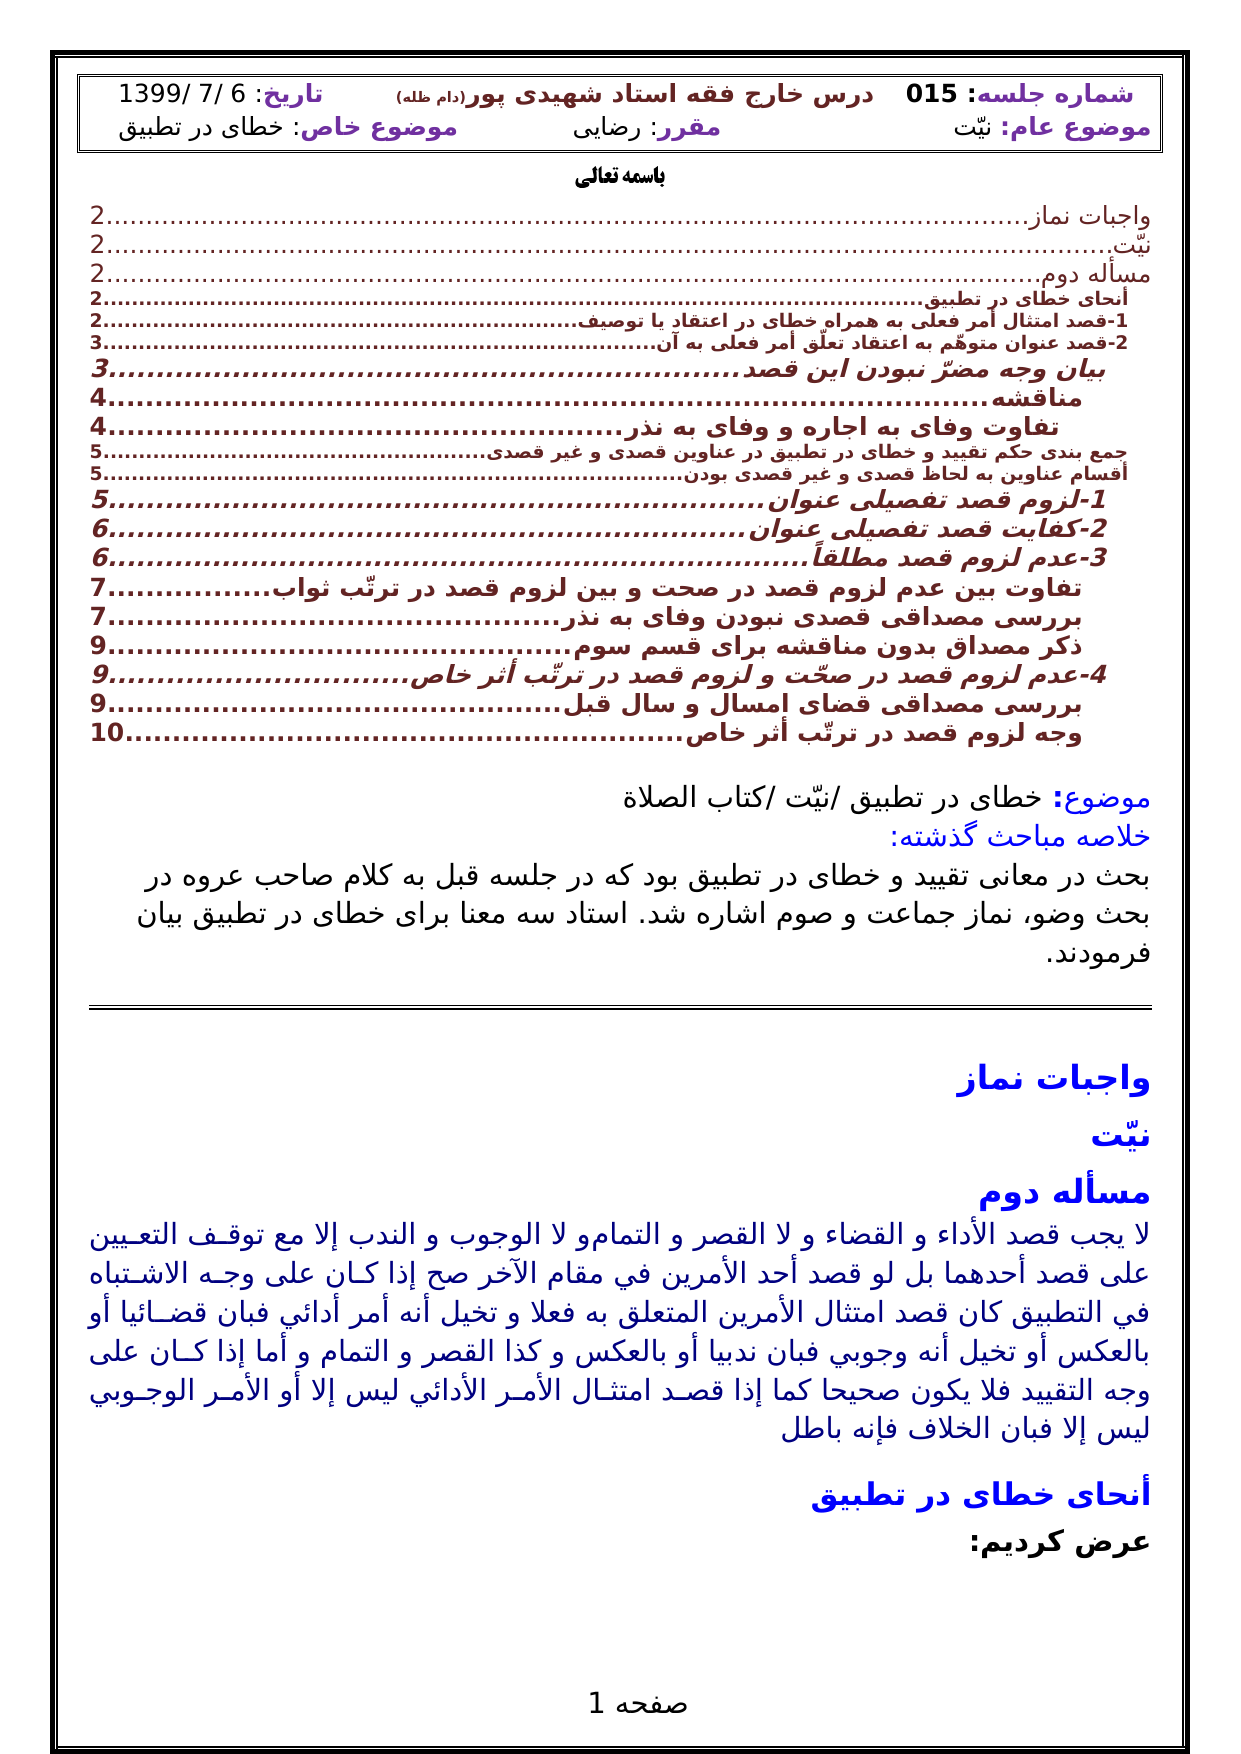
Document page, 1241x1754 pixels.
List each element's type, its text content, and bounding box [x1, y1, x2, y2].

text 1-لزوم قصد تفصیلی عنوان 5 [89, 485, 1106, 514]
text 2-کفایت قصد تفصیلی عنوان 6 [89, 514, 1106, 543]
text بیان وجه مضرّ نبودن این قصد 3 [89, 354, 1106, 383]
text وجه لزوم قصد در ترتّب أثر خاص 10 [89, 718, 1083, 748]
text تفاوت وفای به اجاره و وفای به نذر 4 [89, 412, 1060, 441]
subtitle واجبات نماز [89, 1058, 1152, 1097]
text عرض کردیم: [89, 1524, 1152, 1558]
text أقسام عناوین به لحاظ قصدی و غیر قصدی بودن 5 [89, 463, 1128, 485]
text ذکر مصداق بدون مناقشه برای قسم سوم 9 [89, 631, 1083, 660]
text لا يجب قصد الأداء و القضاء و لا القصر و التمام‌و لا الوجوب و الندب إلا مع توقف التعيين على قصد أحدهما بل لو قصد أحد الأمرين في مقام الآخر صح إذا كان على وجه الاشتباه في التطبيق كان قصد امتثال الأمرين المتعلق به فعلا و تخيل أنه أمر أدائي فبان قضائيا أو بالعكس أو تخيل أنه وجوبي فبان ندبيا أو بالعكس و كذا القصر و التمام و أما إذا كان على وجه التقييد فلا يكون صحيحا كما إذا قصد امتثال الأمر الأدائي ليس إلا أو الأمر الوجوبي ليس إلا فبان الخلاف فإنه باطل‌ [89, 1217, 1152, 1446]
subtitle مسأله دوم [89, 1172, 1152, 1211]
text بررسی مصداقی قضای امسال و سال قبل 9 [89, 689, 1083, 718]
text نیّت 2 [89, 230, 1152, 259]
text 4-عدم لزوم قصد در صحّت و لزوم قصد در ترتّب أثر خاص 9 [89, 660, 1106, 689]
text بحث در معانی تقیید و خطای در تطبیق بود که در جلسه قبل به کلام صاحب عروه در بحث وضو، نماز جماعت و صوم اشاره شد. استاد سه معنا برای خطای در تطبیق بیان فرمودند. [89, 858, 1152, 970]
text 3-عدم لزوم قصد مطلقاً 6 [89, 543, 1106, 573]
text تفاوت بین عدم لزوم قصد در صحت و بین لزوم قصد در ترتّب ثواب 7 [89, 573, 1083, 602]
text 1-قصد امتثال أمر فعلی به همراه خطای در اعتقاد یا توصیف 2 [89, 310, 1128, 332]
text مسأله دوم 2 [89, 259, 1152, 288]
text جمع بندی حکم تقیید و خطای در تطبیق در عناوین قصدی و غیر قصدی 5 [89, 441, 1128, 463]
text أنحای خطای در تطبیق 2 [89, 288, 1128, 310]
text خلاصه مباحث گذشته: [89, 819, 1152, 853]
picture [560, 157, 680, 197]
text 2-قصد عنوان متوهّم به اعتقاد تعلّق أمر فعلی به آن 3 [89, 332, 1128, 354]
text مناقشه 4 [89, 383, 1083, 412]
subtitle نیّت [89, 1115, 1152, 1154]
text بررسی مصداقی قصدی نبودن وفای به نذر 7 [89, 602, 1083, 631]
text واجبات نماز 2 [89, 201, 1152, 230]
text موضوع: خطای در تطبیق /نیّت /کتاب الصلاة [89, 780, 1152, 814]
subtitle أنحای خطای در تطبیق [89, 1476, 1152, 1512]
